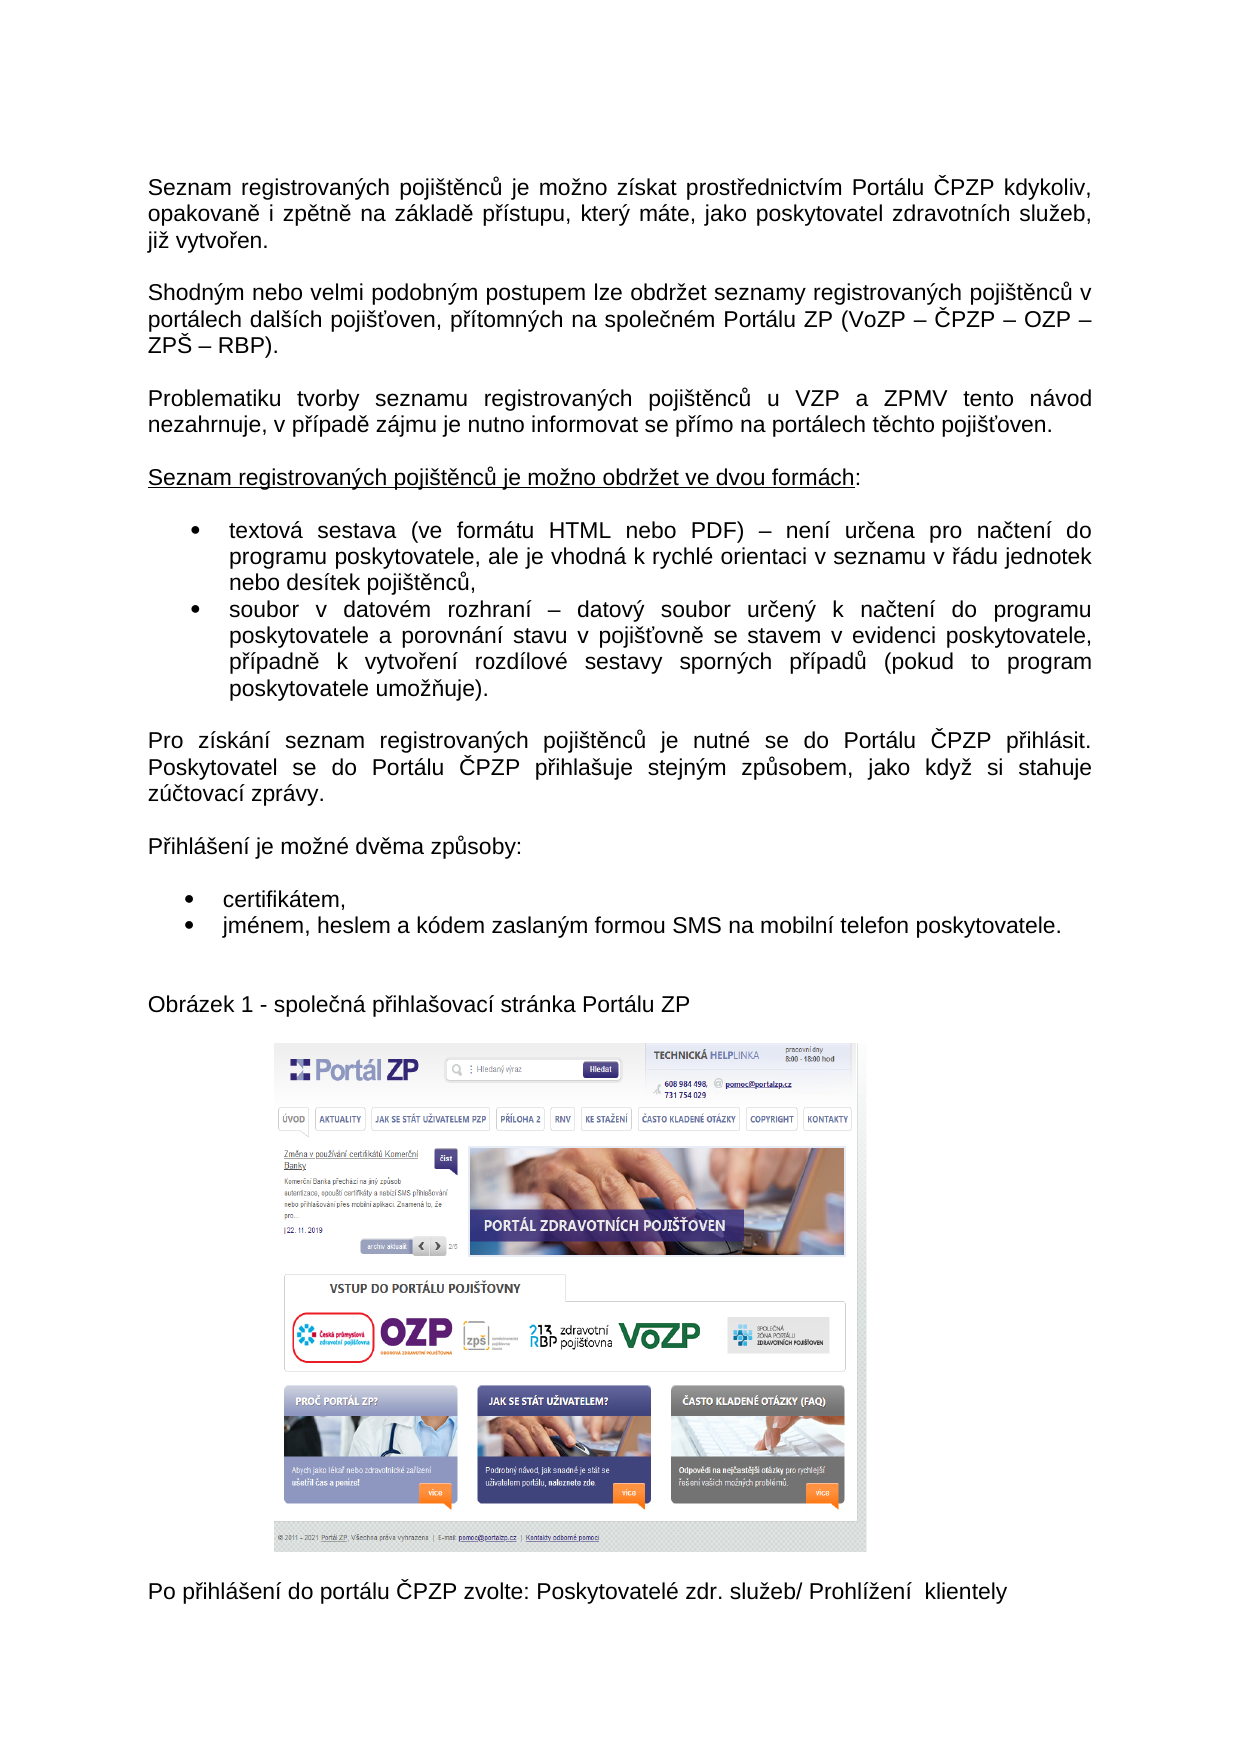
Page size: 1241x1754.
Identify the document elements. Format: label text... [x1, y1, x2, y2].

list jménem, heslem a kódem zaslaným formou SMS na mobilní telefon poskytovatele. [185, 912, 1093, 938]
text Problematiku tvorby seznamu registrovaných pojištěnců u VZP a ZPMV tento návod nezahrnuje, v případě zájmu je nutno informovat se přímo na portálech těchto pojišťoven. [148, 385, 1093, 437]
list soubor v datovém rozhraní – datový soubor určený k načtení do programu poskytovatele a porovnání stavu v pojišťovně se stavem v evidenci poskytovatele, případně k vytvoření rozdílové sestavy sporných případů (pokud to program poskytovatele umožňuje). [191, 596, 1093, 701]
text Obrázek 1 - společná přihlašovací stránka Portálu ZP [148, 991, 1093, 1017]
text Seznam registrovaných pojištěnců je možno získat prostřednictvím Portálu ČPZP kdykoliv, opakovaně i zpětně na základě přístupu, který máte, jako poskytovatel zdravotních služeb, již vytvořen. [148, 174, 1093, 253]
text Seznam registrovaných pojištěnců je možno obdržet ve dvou formách: [148, 464, 1093, 490]
text Shodným nebo velmi podobným postupem lze obdržet seznamy registrovaných pojištěnců v portálech dalších pojišťoven, přítomných na společném Portálu ZP (VoZP – ČPZP – OZP – ZPŠ – RBP). [148, 279, 1093, 358]
text Pro získání seznam registrovaných pojištěnců je nutné se do Portálu ČPZP přihlásit. Poskytovatel se do Portálu ČPZP přihlašuje stejným způsobem, jako když si stahuje zúčtovací zprávy. [148, 727, 1093, 806]
list certifikátem, [185, 886, 1093, 912]
picture [147, 1043, 993, 1552]
list textová sestava (ve formátu HTML nebo PDF) – není určena pro načtení do programu poskytovatele, ale je vhodná k rychlé orientaci v seznamu v řádu jednotek nebo desítek pojištěnců, [191, 517, 1093, 596]
text Po přihlášení do portálu ČPZP zvolte: Poskytovatelé zdr. služeb/ Prohlížení klientely [148, 1578, 1093, 1604]
text Přihlášení je možné dvěma způsoby: [148, 833, 1093, 859]
